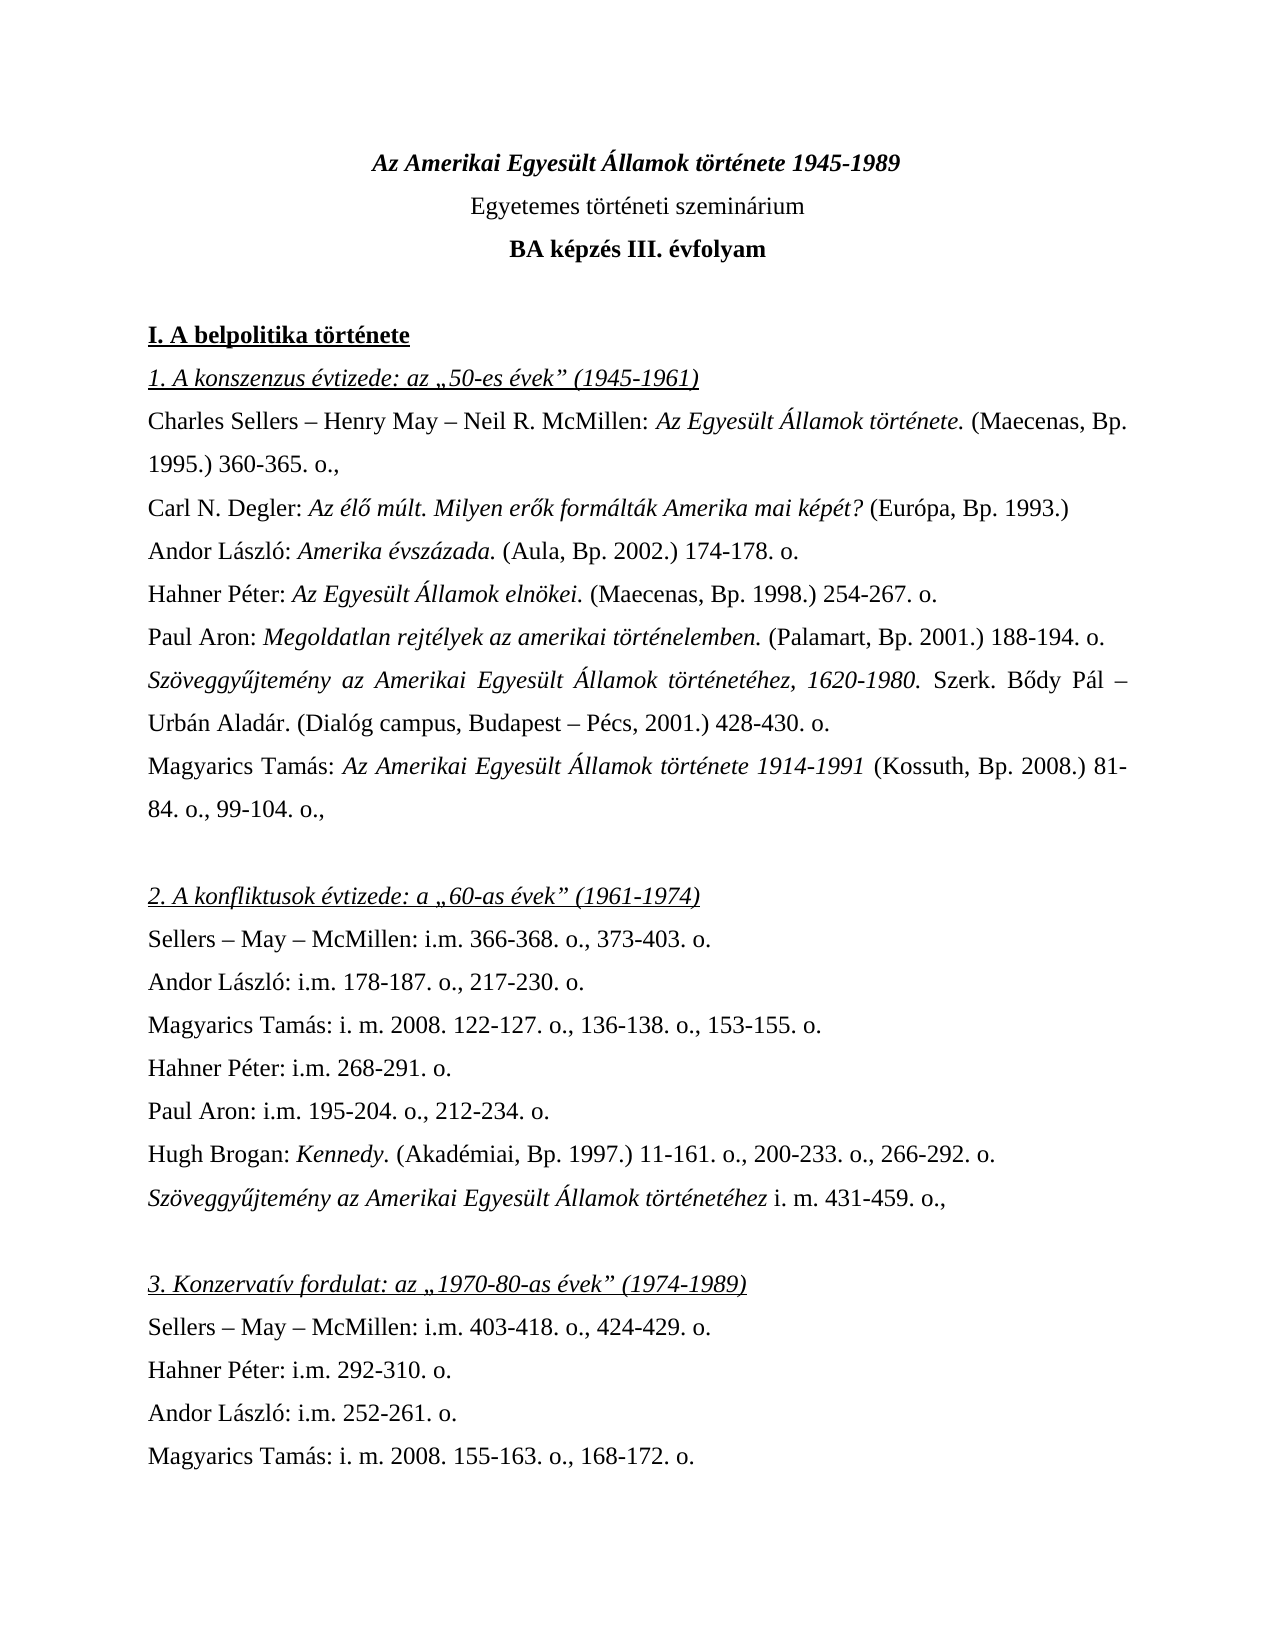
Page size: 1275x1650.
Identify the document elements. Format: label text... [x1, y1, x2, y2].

text Szöveggyűjtemény az Amerikai Egyesült Államok történetéhez i. m. 431-459. o., [148, 1183, 1127, 1211]
text Hahner Péter: i.m. 292-310. o. [148, 1355, 1127, 1384]
text Magyarics Tamás: i. m. 2008. 155-163. o., 168-172. o. [148, 1441, 1127, 1470]
subtitle I. A belpolitika története [148, 320, 1127, 349]
text Szöveggyűjtemény az Amerikai Egyesült Államok történetéhez, 1620-1980. Szerk. Bődy Pál – Urbán Aladár. (Dialóg campus, Budapest – Pécs, 2001.) 428-430. o. [148, 665, 1127, 737]
text Egyetemes történeti szeminárium [148, 191, 1127, 219]
text Hahner Péter: Az Egyesült Államok elnökei. (Maecenas, Bp. 1998.) 254-267. o. [148, 579, 1127, 608]
text Hahner Péter: i.m. 268-291. o. [148, 1053, 1127, 1082]
text Paul Aron: Megoldatlan rejtélyek az amerikai történelemben. (Palamart, Bp. 2001.) 188-194. o. [148, 622, 1127, 651]
text 2. A konfliktusok évtizede: a „60-as évek” (1961-1974) [148, 881, 1127, 909]
text Magyarics Tamás: Az Amerikai Egyesült Államok története 1914-1991 (Kossuth, Bp. 2008.) 81-84. o., 99-104. o., [148, 751, 1127, 823]
text Andor László: Amerika évszázada. (Aula, Bp. 2002.) 174-178. o. [148, 536, 1127, 564]
text 1. A konszenzus évtizede: az „50-es évek” (1945-1961) [148, 363, 1127, 392]
text 3. Konzervatív fordulat: az „1970-80-as évek” (1974-1989) [148, 1269, 1127, 1298]
text Magyarics Tamás: i. m. 2008. 122-127. o., 136-138. o., 153-155. o. [148, 1010, 1127, 1039]
text BA képzés III. évfolyam [148, 234, 1127, 263]
subtitle Az Amerikai Egyesült Államok története 1945-1989 [148, 148, 1127, 176]
text Paul Aron: i.m. 195-204. o., 212-234. o. [148, 1096, 1127, 1125]
text Andor László: i.m. 178-187. o., 217-230. o. [148, 967, 1127, 996]
text Sellers – May – McMillen: i.m. 366-368. o., 373-403. o. [148, 924, 1127, 953]
text Sellers – May – McMillen: i.m. 403-418. o., 424-429. o. [148, 1312, 1127, 1341]
text Hugh Brogan: Kennedy. (Akadémiai, Bp. 1997.) 11-161. o., 200-233. o., 266-292. o. [148, 1139, 1127, 1168]
text Andor László: i.m. 252-261. o. [148, 1398, 1127, 1427]
text Charles Sellers – Henry May – Neil R. McMillen: Az Egyesült Államok története. (Maecenas, Bp. 1995.) 360-365. o., [148, 406, 1127, 478]
text Carl N. Degler: Az élő múlt. Milyen erők formálták Amerika mai képét? (Európa, Bp. 1993.) [148, 493, 1127, 521]
